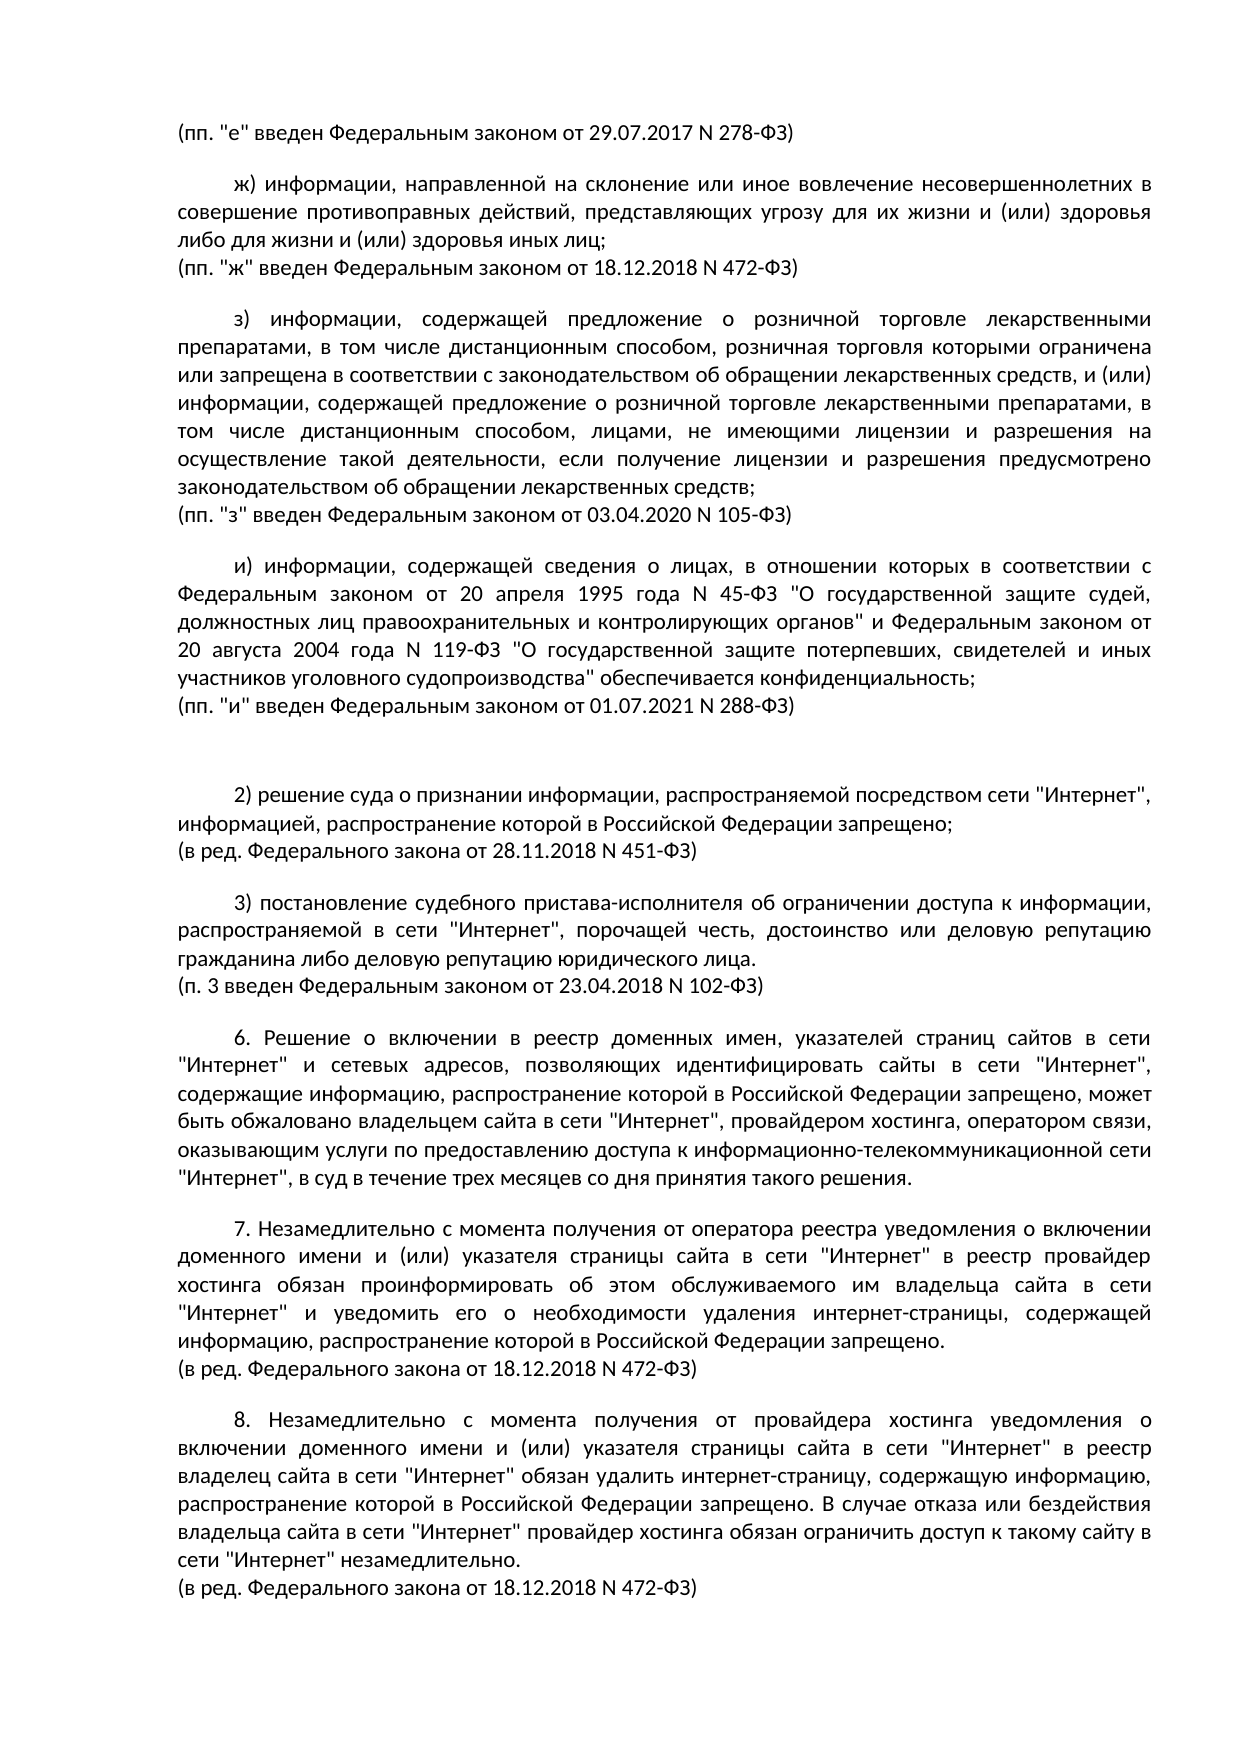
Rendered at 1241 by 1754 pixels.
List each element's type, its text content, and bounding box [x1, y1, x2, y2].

text 7. Незамедлительно с момента получения от оператора реестра уведомления о включении доменного имени и (или) указателя страницы сайта в сети "Интернет" в реестр провайдер хостинга обязан проинформировать об этом обслуживаемого им владельца сайта в сети "Интернет" и уведомить его о необходимости удаления интернет-страницы, содержащей информацию, распространение которой в Российской Федерации запрещено. [177, 1214, 1152, 1354]
text (в ред. Федерального закона от 18.12.2018 N 472-ФЗ) [177, 1573, 1152, 1601]
text (пп. "з" введен Федеральным законом от 03.04.2020 N 105-ФЗ) [177, 500, 1152, 528]
text (в ред. Федерального закона от 18.12.2018 N 472-ФЗ) [177, 1354, 1152, 1382]
text (в ред. Федерального закона от 28.11.2018 N 451-ФЗ) [177, 837, 1152, 865]
text 3) постановление судебного пристава-исполнителя об ограничении доступа к информации, распространяемой в сети "Интернет", порочащей честь, достоинство или деловую репутацию гражданина либо деловую репутацию юридического лица. [177, 888, 1152, 972]
text 2) решение суда о признании информации, распространяемой посредством сети "Интернет", информацией, распространение которой в Российской Федерации запрещено; [177, 781, 1152, 837]
text з) информации, содержащей предложение о розничной торговле лекарственными препаратами, в том числе дистанционным способом, розничная торговля которыми ограничена или запрещена в соответствии с законодательством об обращении лекарственных средств, и (или) информации, содержащей предложение о розничной торговле лекарственными препаратами, в том числе дистанционным способом, лицами, не имеющими лицензии и разрешения на осуществление такой деятельности, если получение лицензии и разрешения предусмотрено законодательством об обращении лекарственных средств; [177, 304, 1152, 500]
text (пп. "ж" введен Федеральным законом от 18.12.2018 N 472-ФЗ) [177, 253, 1152, 281]
text 8. Незамедлительно с момента получения от провайдера хостинга уведомления о включении доменного имени и (или) указателя страницы сайта в сети "Интернет" в реестр владелец сайта в сети "Интернет" обязан удалить интернет-страницу, содержащую информацию, распространение которой в Российской Федерации запрещено. В случае отказа или бездействия владельца сайта в сети "Интернет" провайдер хостинга обязан ограничить доступ к такому сайту в сети "Интернет" незамедлительно. [177, 1405, 1152, 1573]
text (пп. "е" введен Федеральным законом от 29.07.2017 N 278-ФЗ) [177, 118, 1152, 146]
text (пп. "и" введен Федеральным законом от 01.07.2021 N 288-ФЗ) [177, 691, 1152, 719]
text ж) информации, направленной на склонение или иное вовлечение несовершеннолетних в совершение противоправных действий, представляющих угрозу для их жизни и (или) здоровья либо для жизни и (или) здоровья иных лиц; [177, 169, 1152, 253]
text 6. Решение о включении в реестр доменных имен, указателей страниц сайтов в сети "Интернет" и сетевых адресов, позволяющих идентифицировать сайты в сети "Интернет", содержащие информацию, распространение которой в Российской Федерации запрещено, может быть обжаловано владельцем сайта в сети "Интернет", провайдером хостинга, оператором связи, оказывающим услуги по предоставлению доступа к информационно-телекоммуникационной сети "Интернет", в суд в течение трех месяцев со дня принятия такого решения. [177, 1023, 1152, 1191]
text и) информации, содержащей сведения о лицах, в отношении которых в соответствии с Федеральным законом от 20 апреля 1995 года N 45-ФЗ "О государственной защите судей, должностных лиц правоохранительных и контролирующих органов" и Федеральным законом от 20 августа 2004 года N 119-ФЗ "О государственной защите потерпевших, свидетелей и иных участников уголовного судопроизводства" обеспечивается конфиденциальность; [177, 551, 1152, 691]
text (п. 3 введен Федеральным законом от 23.04.2018 N 102-ФЗ) [177, 972, 1152, 1000]
